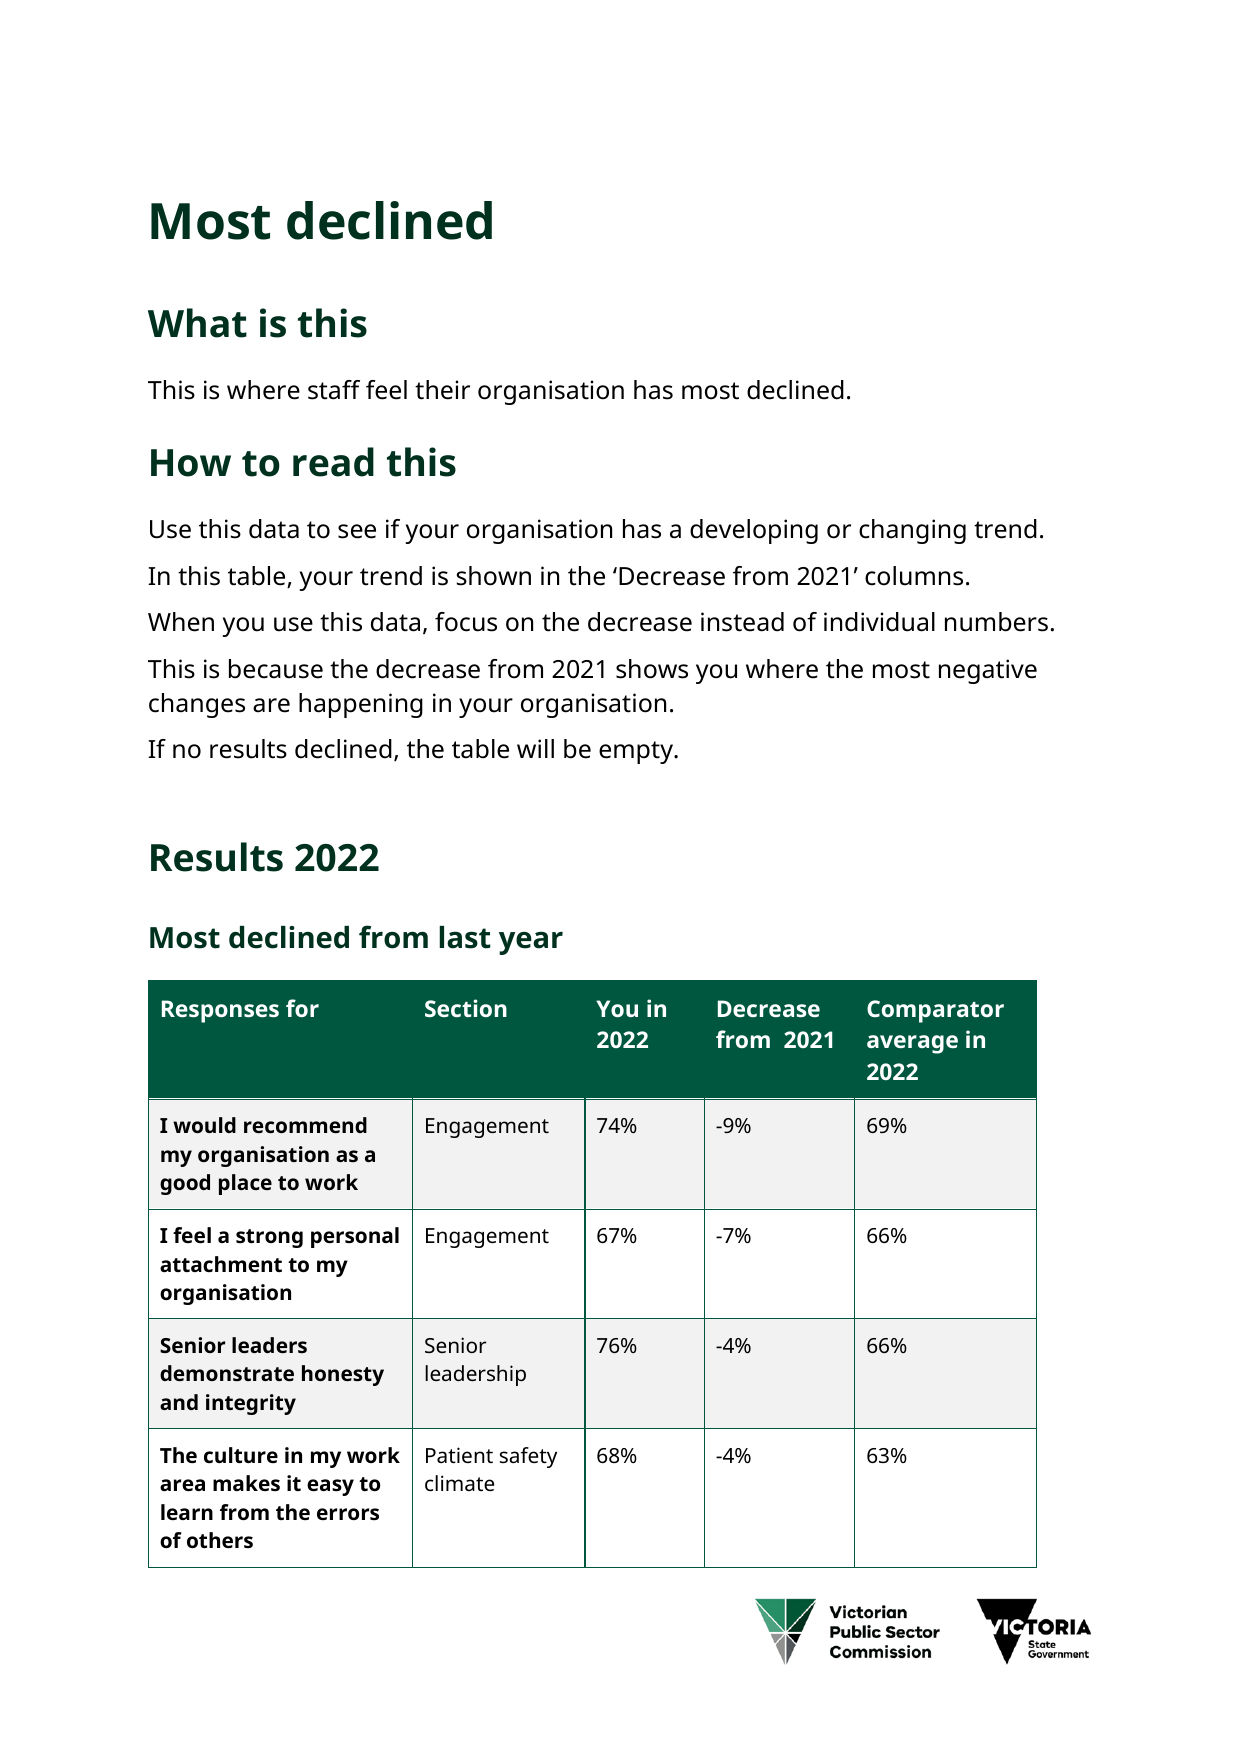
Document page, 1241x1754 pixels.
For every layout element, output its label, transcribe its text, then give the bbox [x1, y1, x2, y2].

table_cell Senior leadership [413, 1319, 584, 1428]
subtitle Results 2022 [148, 831, 1092, 882]
table_cell Patient safety climate [413, 1429, 584, 1567]
table_cell 63% [855, 1429, 1036, 1567]
table_cell 66% [855, 1210, 1036, 1318]
table_cell Engagement [413, 1100, 584, 1208]
subtitle How to read this [148, 436, 1092, 487]
picture [754, 1598, 1093, 1666]
table_cell -9% [705, 1100, 854, 1208]
table_cell 74% [586, 1100, 704, 1208]
table_cell Senior leaders demonstrate honesty and integrity [149, 1319, 412, 1428]
table_cell 67% [586, 1210, 704, 1318]
table_cell 69% [855, 1100, 1036, 1208]
text This is where staff feel their organisation has most declined. [148, 373, 1092, 407]
text This is because the decrease from 2021 shows you where the most negative changes are happening in your organisation. [148, 651, 1092, 719]
text If no results declined, the table will be empty. [148, 732, 1092, 766]
table_cell I feel a strong personal attachment to my organisation [149, 1210, 412, 1318]
table_header You in 2022 [586, 981, 704, 1098]
table_cell -4% [705, 1429, 854, 1567]
table_cell -7% [705, 1210, 854, 1318]
table_cell I would recommend my organisation as a good place to work [149, 1100, 412, 1208]
subtitle Most declined from last year [148, 918, 1092, 957]
subtitle What is this [148, 297, 1092, 348]
table_cell 68% [586, 1429, 704, 1567]
table_cell 66% [855, 1319, 1036, 1428]
table_header Section [413, 981, 584, 1098]
text In this table, your trend is shown in the ‘Decrease from 2021’ columns. [148, 558, 1092, 592]
table_cell 76% [586, 1319, 704, 1428]
table_cell The culture in my work area makes it easy to learn from the errors of others [149, 1429, 412, 1567]
table_cell Engagement [413, 1210, 584, 1318]
text Use this data to see if your organisation has a developing or changing trend. [148, 512, 1092, 546]
table_header Decrease from 2021 [705, 981, 854, 1098]
table_header Responses for [149, 981, 412, 1098]
table_header Comparator average in 2022 [855, 981, 1036, 1098]
subtitle Most declined [148, 186, 1092, 254]
text When you use this data, focus on the decrease instead of individual numbers. [148, 605, 1092, 639]
table_cell -4% [705, 1319, 854, 1428]
